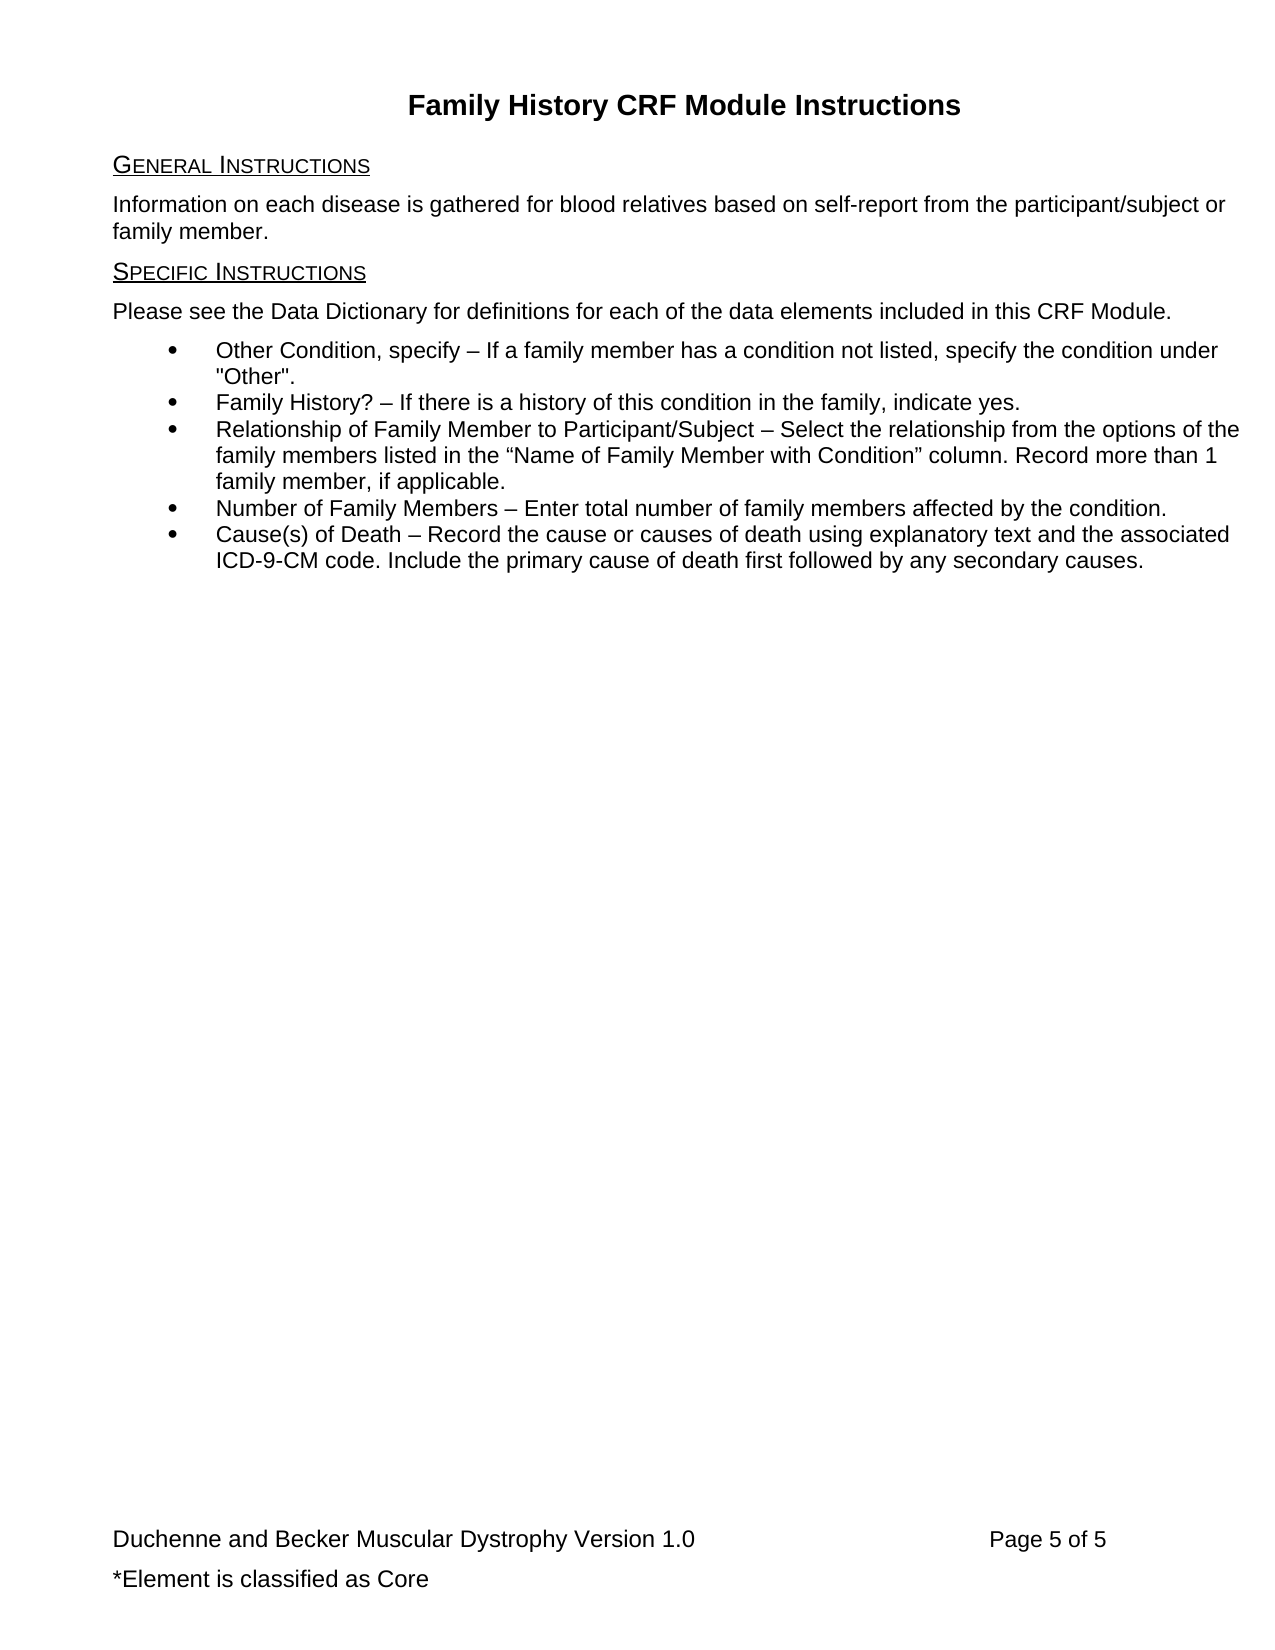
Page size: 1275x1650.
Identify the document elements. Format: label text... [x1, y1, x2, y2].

subtitle Specific Instructions [112, 256, 1162, 285]
list Family History? – If there is a history of this condition in the family, indicate yes. [169, 389, 1257, 416]
text Please see the Data Dictionary for definitions for each of the data elements included in this CRF Module. [112, 298, 1257, 324]
text Information on each disease is gathered for blood relatives based on self-report from the participant/subject or family member. [112, 191, 1257, 244]
subtitle General Instructions [112, 150, 1162, 179]
list Relationship of Family Member to Participant/Subject – Select the relationship from the options of the family members listed in the “Name of Family Member with Condition” column. Record more than 1 family member, if applicable. [169, 416, 1257, 495]
list Cause(s) of Death – Record the cause or causes of death using explanatory text and the associated ICD-9-CM code. Include the primary cause of death first followed by any secondary causes. [169, 521, 1257, 574]
list Number of Family Members – Enter total number of family members affected by the condition. [169, 495, 1257, 521]
list Other Condition, specify – If a family member has a condition not listed, specify the condition under "Other". [169, 337, 1257, 389]
